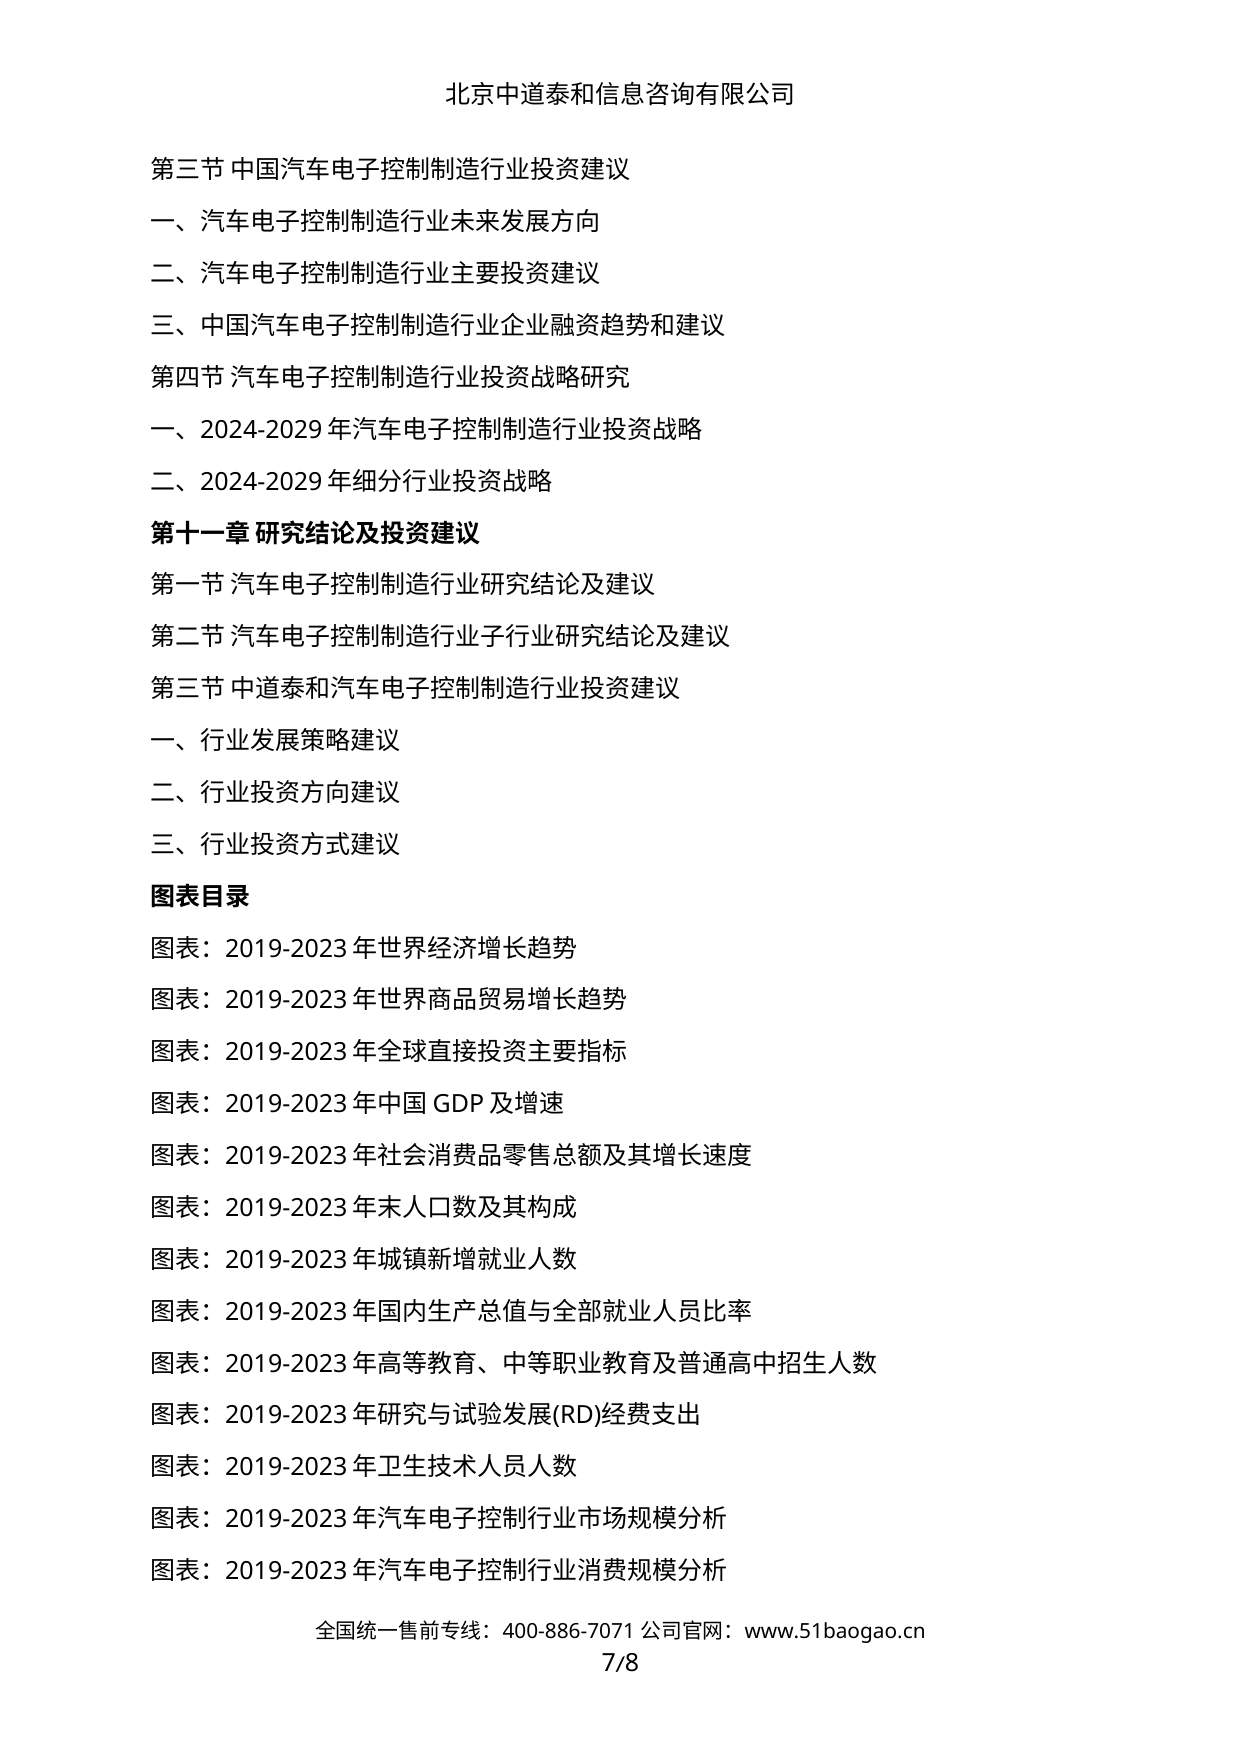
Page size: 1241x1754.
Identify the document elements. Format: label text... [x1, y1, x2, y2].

text 一、汽车电子控制制造行业未来发展方向 [150, 202, 1090, 238]
text 图表：2019-2023年城镇新增就业人数 [150, 1239, 1090, 1276]
text 图表：2019-2023年社会消费品零售总额及其增长速度 [150, 1136, 1090, 1172]
text 图表：2019-2023年全球直接投资主要指标 [150, 1032, 1090, 1068]
text 图表：2019-2023年中国GDP及增速 [150, 1084, 1090, 1120]
text 第四节 汽车电子控制制造行业投资战略研究 [150, 357, 1090, 394]
text 第一节 汽车电子控制制造行业研究结论及建议 [150, 565, 1090, 601]
text 三、行业投资方式建议 [150, 824, 1090, 861]
text 图表：2019-2023年汽车电子控制行业消费规模分析 [150, 1551, 1090, 1587]
text 第十一章 研究结论及投资建议 [150, 513, 1090, 549]
text 第二节 汽车电子控制制造行业子行业研究结论及建议 [150, 617, 1090, 653]
text 图表：2019-2023年末人口数及其构成 [150, 1187, 1090, 1224]
text 二、2024-2029年细分行业投资战略 [150, 461, 1090, 497]
text 二、汽车电子控制制造行业主要投资建议 [150, 254, 1090, 290]
text 图表目录 [150, 876, 1090, 912]
text 图表：2019-2023年世界商品贸易增长趋势 [150, 980, 1090, 1016]
text 图表：2019-2023年高等教育、中等职业教育及普通高中招生人数 [150, 1343, 1090, 1379]
text 第三节 中国汽车电子控制制造行业投资建议 [150, 150, 1090, 186]
text 图表：2019-2023年国内生产总值与全部就业人员比率 [150, 1291, 1090, 1327]
text 三、中国汽车电子控制制造行业企业融资趋势和建议 [150, 306, 1090, 342]
text 图表：2019-2023年汽车电子控制行业市场规模分析 [150, 1499, 1090, 1535]
text 第三节 中道泰和汽车电子控制制造行业投资建议 [150, 669, 1090, 705]
text 图表：2019-2023年研究与试验发展(RD)经费支出 [150, 1395, 1090, 1431]
text 图表：2019-2023年卫生技术人员人数 [150, 1447, 1090, 1483]
text 一、2024-2029年汽车电子控制制造行业投资战略 [150, 409, 1090, 446]
text 图表：2019-2023年世界经济增长趋势 [150, 928, 1090, 964]
text 二、行业投资方向建议 [150, 772, 1090, 809]
text 一、行业发展策略建议 [150, 721, 1090, 757]
